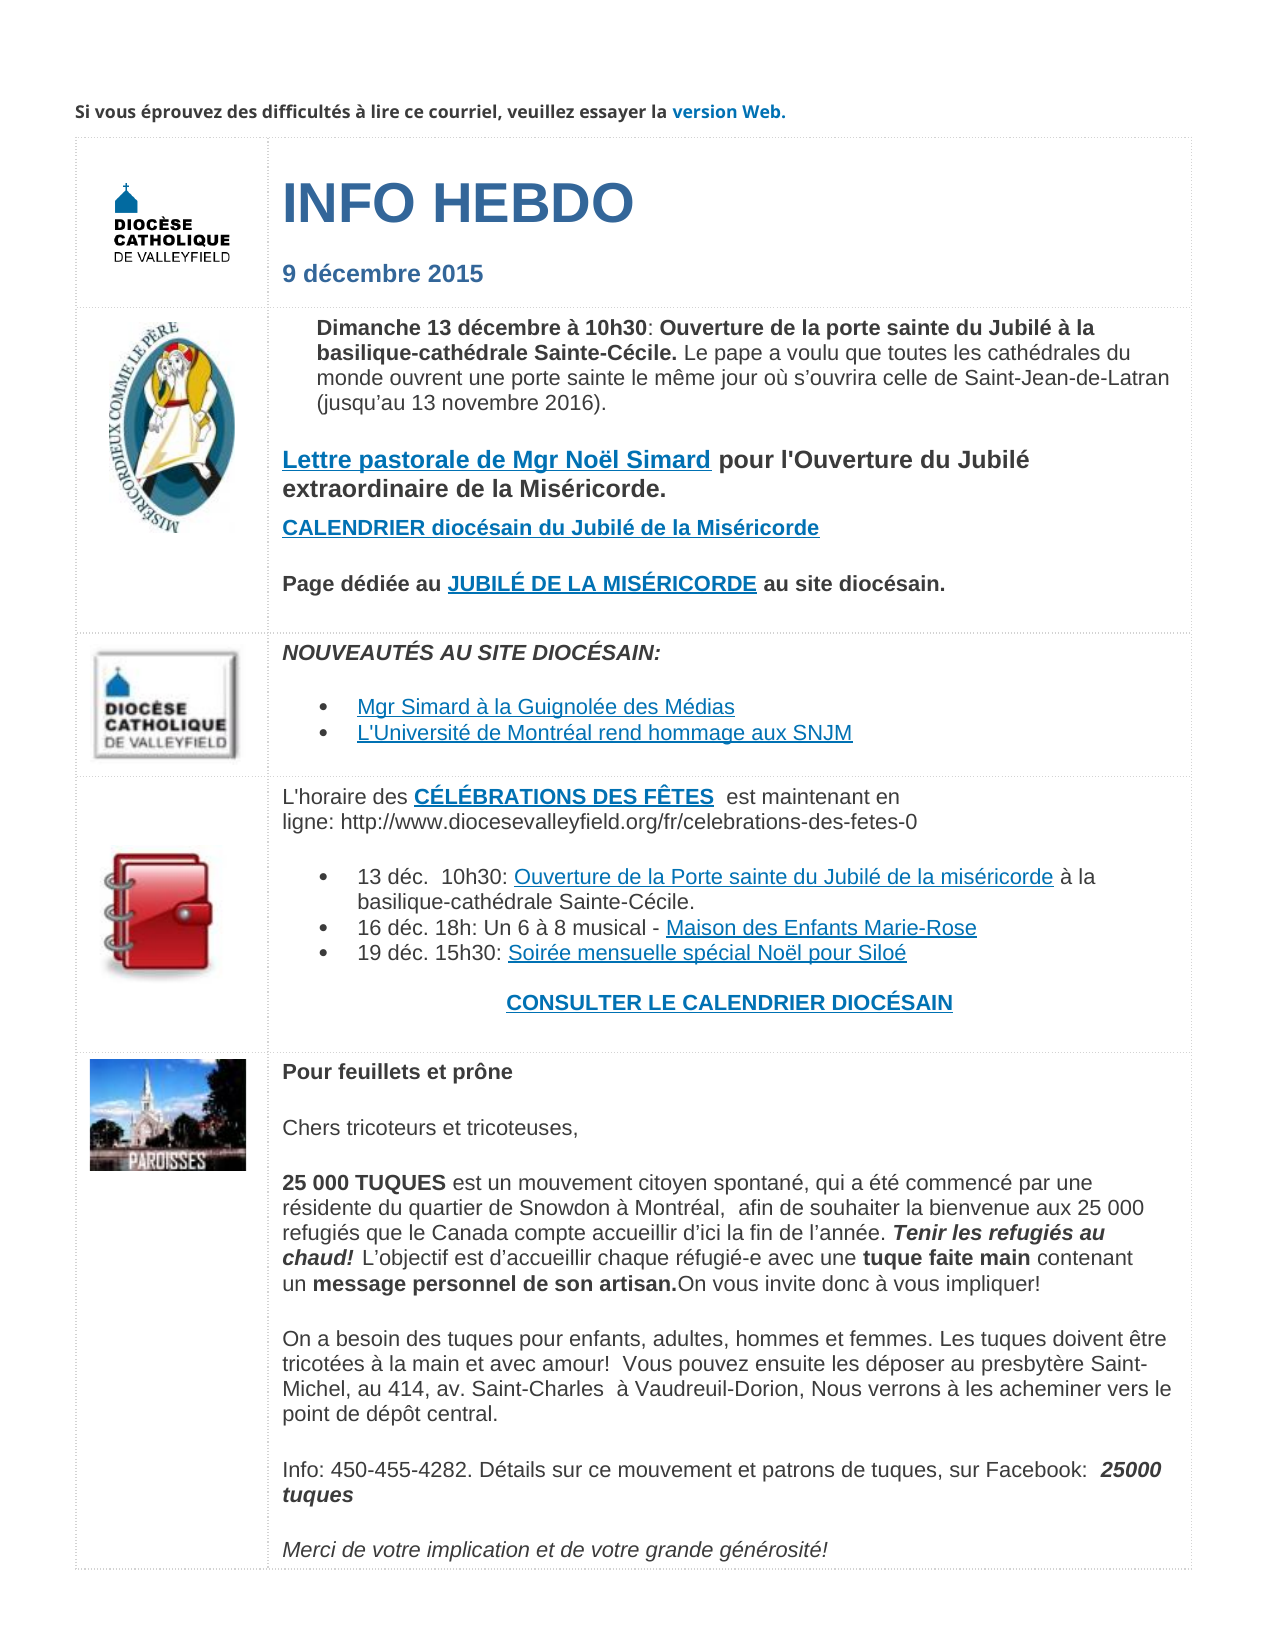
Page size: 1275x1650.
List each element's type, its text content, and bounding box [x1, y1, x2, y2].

table_cell [76, 632, 268, 776]
table_cell [76, 776, 268, 1051]
table_header [76, 137, 268, 307]
picture [114, 183, 125, 201]
table_cell NOUVEAUTÉS AU SITE DIOCÉSAIN: Mgr Simard à la Guignolée des Médias L'Université de Montréal rend hommage aux SNJM [268, 632, 1191, 776]
table_cell Dimanche 13 décembre à 10h30: Ouverture de la porte sainte du Jubilé à la basilique-cathédrale Sainte-Cécile. Le pape a voulu que toutes les cathédrales du monde ouvrent une porte sainte le même jour où s’ouvrira celle de Saint-Jean-de-Latran (jusqu’au 13 novembre 2016). Lettre pastorale de Mgr Noël Simard pour l'Ouverture du Jubilé extraordinaire de la Miséricorde. CALENDRIER diocésain du Jubilé de la Miséricorde Page dédiée au JUBILÉ DE LA MISÉRICORDE au site diocésain. [268, 307, 1191, 632]
text Si vous éprouvez des difficultés à lire ce courriel, veuillez essayer la version Web. [75, 100, 1200, 124]
picture [114, 183, 230, 262]
table_cell L'horaire des CÉLÉBRATIONS DES FÊTES est maintenant en ligne: http://www.diocesevalleyfield.org/fr/celebrations-des-fetes-0 13 déc. 10h30: Ouverture de la Porte sainte du Jubilé de la miséricorde à la basilique-cathédrale Sainte-Cécile. 16 déc. 18h: Un 6 à 8 musical - Maison des Enfants Marie-Rose 19 déc. 15h30: Soirée mensuelle spécial Noël pour Siloé CONSULTER LE CALENDRIER DIOCÉSAIN [268, 776, 1191, 1051]
picture [89, 845, 228, 984]
picture [89, 644, 247, 765]
table_cell [76, 307, 268, 632]
picture [89, 1059, 247, 1171]
table_header INFO HEBDO 9 décembre 2015 [268, 137, 1191, 307]
picture [109, 322, 235, 533]
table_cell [268, 1051, 1191, 1568]
table_cell [76, 1051, 268, 1568]
